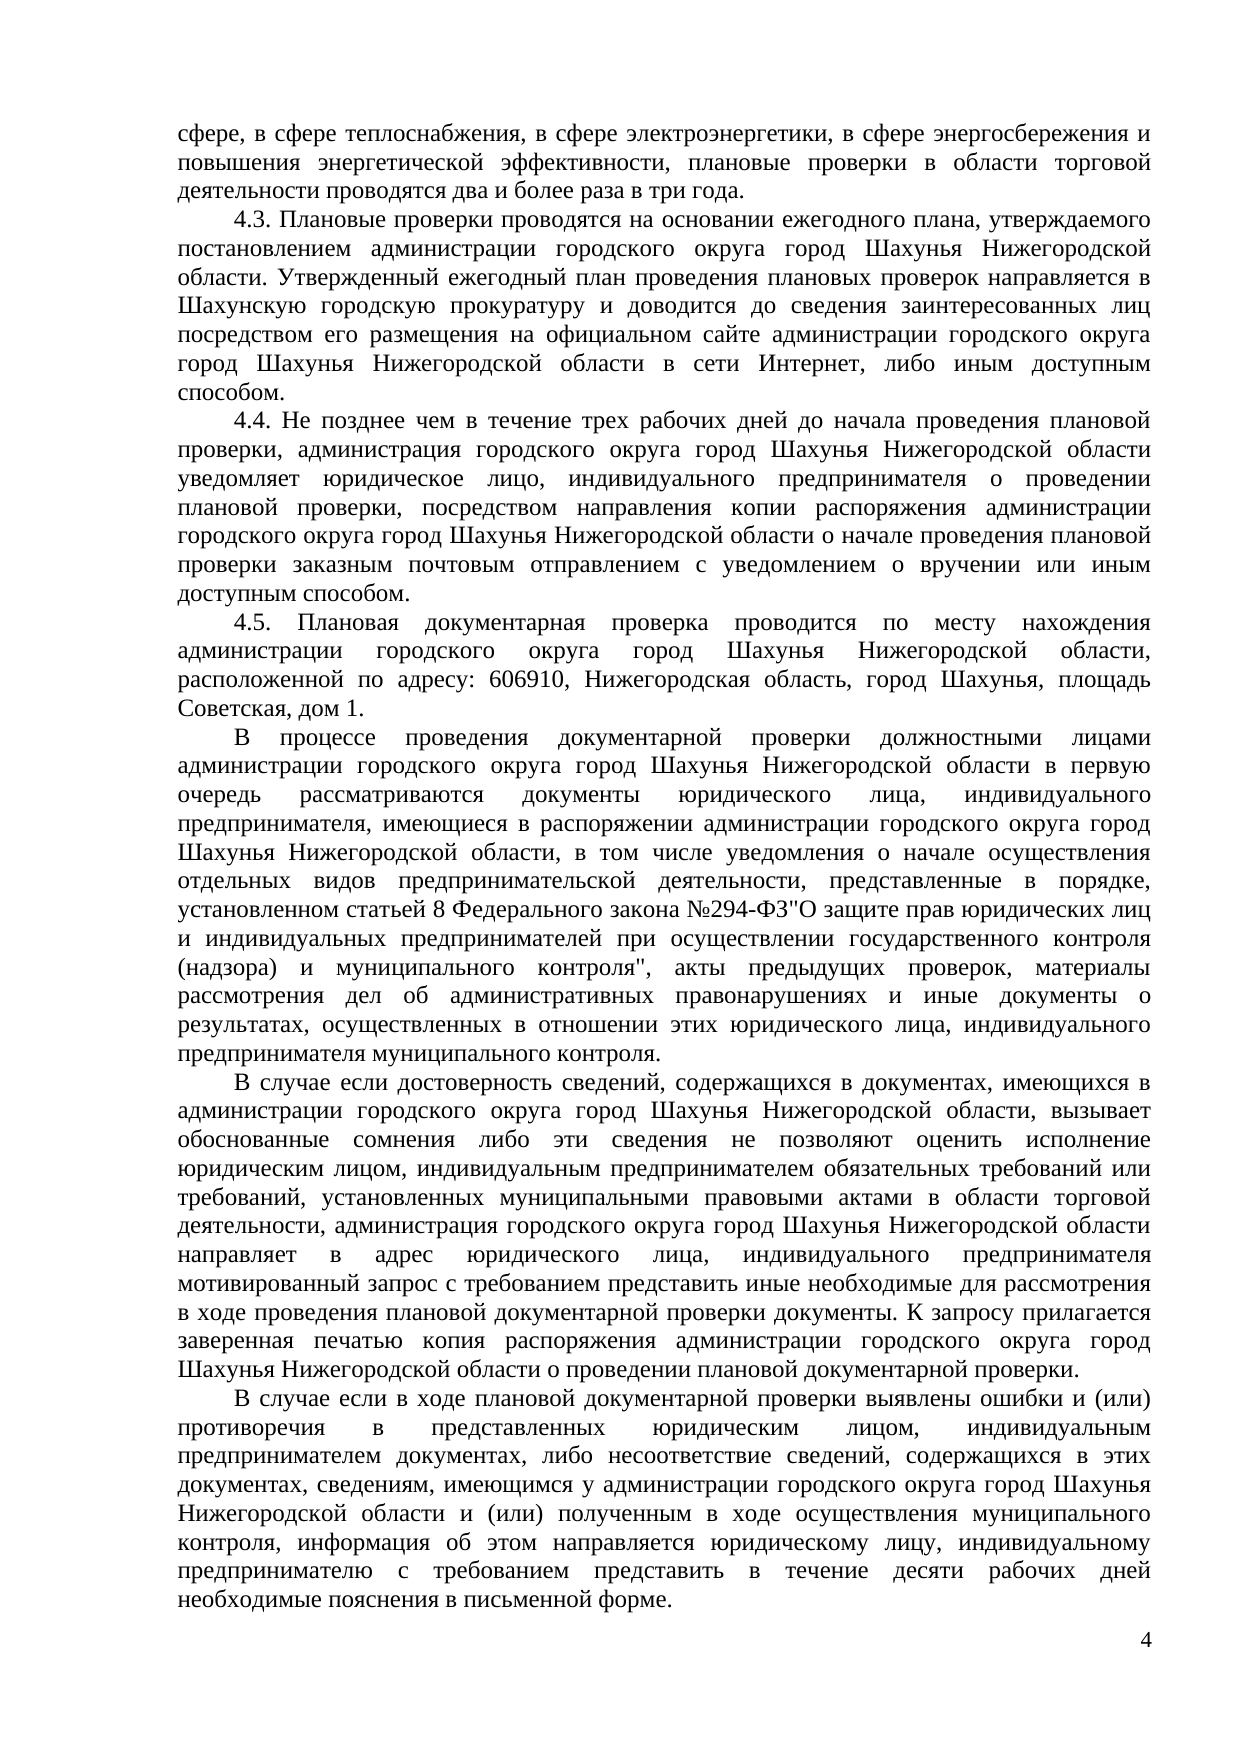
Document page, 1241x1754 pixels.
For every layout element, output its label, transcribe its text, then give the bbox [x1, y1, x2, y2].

text 4.3. Плановые проверки проводятся на основании ежегодного плана, утверждаемого постановлением администрации городского округа город Шахунья Нижегородской области. Утвержденный ежегодный план проведения плановых проверок направляется в Шахунскую городскую прокуратуру и доводится до сведения заинтересованных лиц посредством его размещения на официальном сайте администрации городского округа город Шахунья Нижегородской области в сети Интернет, либо иным доступным способом. [177, 204, 1152, 406]
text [177, 118, 1152, 204]
text В процессе проведения документарной проверки должностными лицами администрации городского округа город Шахунья Нижегородской области в первую очередь рассматриваются документы юридического лица, индивидуального предпринимателя, имеющиеся в распоряжении администрации городского округа город Шахунья Нижегородской области, в том числе уведомления о начале осуществления отдельных видов предпринимательской деятельности, представленные в порядке, установленном статьей 8 Федерального закона №294-ФЗ"О защите прав юридических лиц и индивидуальных предпринимателей при осуществлении государственного контроля (надзора) и муниципального контроля", акты предыдущих проверок, материалы рассмотрения дел об административных правонарушениях и иные документы о результатах, осуществленных в отношении этих юридического лица, индивидуального предпринимателя муниципального контроля. [177, 722, 1152, 1067]
text 4.5. Плановая документарная проверка проводится по месту нахождения администрации городского округа город Шахунья Нижегородской области, расположенной по адресу: 606910, Нижегородская область, город Шахунья, площадь Советская, дом 1. [177, 607, 1152, 722]
text 4.4. Не позднее чем в течение трех рабочих дней до начала проведения плановой проверки, администрация городского округа город Шахунья Нижегородской области уведомляет юридическое лицо, индивидуального предпринимателя о проведении плановой проверки, посредством направления копии распоряжения администрации городского округа город Шахунья Нижегородской области о начале проведения плановой проверки заказным почтовым отправлением с уведомлением о вручении или иным доступным способом. [177, 406, 1152, 607]
text В случае если в ходе плановой документарной проверки выявлены ошибки и (или) противоречия в представленных юридическим лицом, индивидуальным предпринимателем документах, либо несоответствие сведений, содержащихся в этих документах, сведениям, имеющимся у администрации городского округа город Шахунья Нижегородской области и (или) полученным в ходе осуществления муниципального контроля, информация об этом направляется юридическому лицу, индивидуальному предпринимателю с требованием представить в течение десяти рабочих дней необходимые пояснения в письменной форме. [177, 1383, 1152, 1613]
text В случае если достоверность сведений, содержащихся в документах, имеющихся в администрации городского округа город Шахунья Нижегородской области, вызывает обоснованные сомнения либо эти сведения не позволяют оценить исполнение юридическим лицом, индивидуальным предпринимателем обязательных требований или требований, установленных муниципальными правовыми актами в области торговой деятельности, администрация городского округа город Шахунья Нижегородской области направляет в адрес юридического лица, индивидуального предпринимателя мотивированный запрос с требованием представить иные необходимые для рассмотрения в ходе проведения плановой документарной проверки документы. К запросу прилагается заверенная печатью копия распоряжения администрации городского округа город Шахунья Нижегородской области о проведении плановой документарной проверки. [177, 1067, 1152, 1383]
